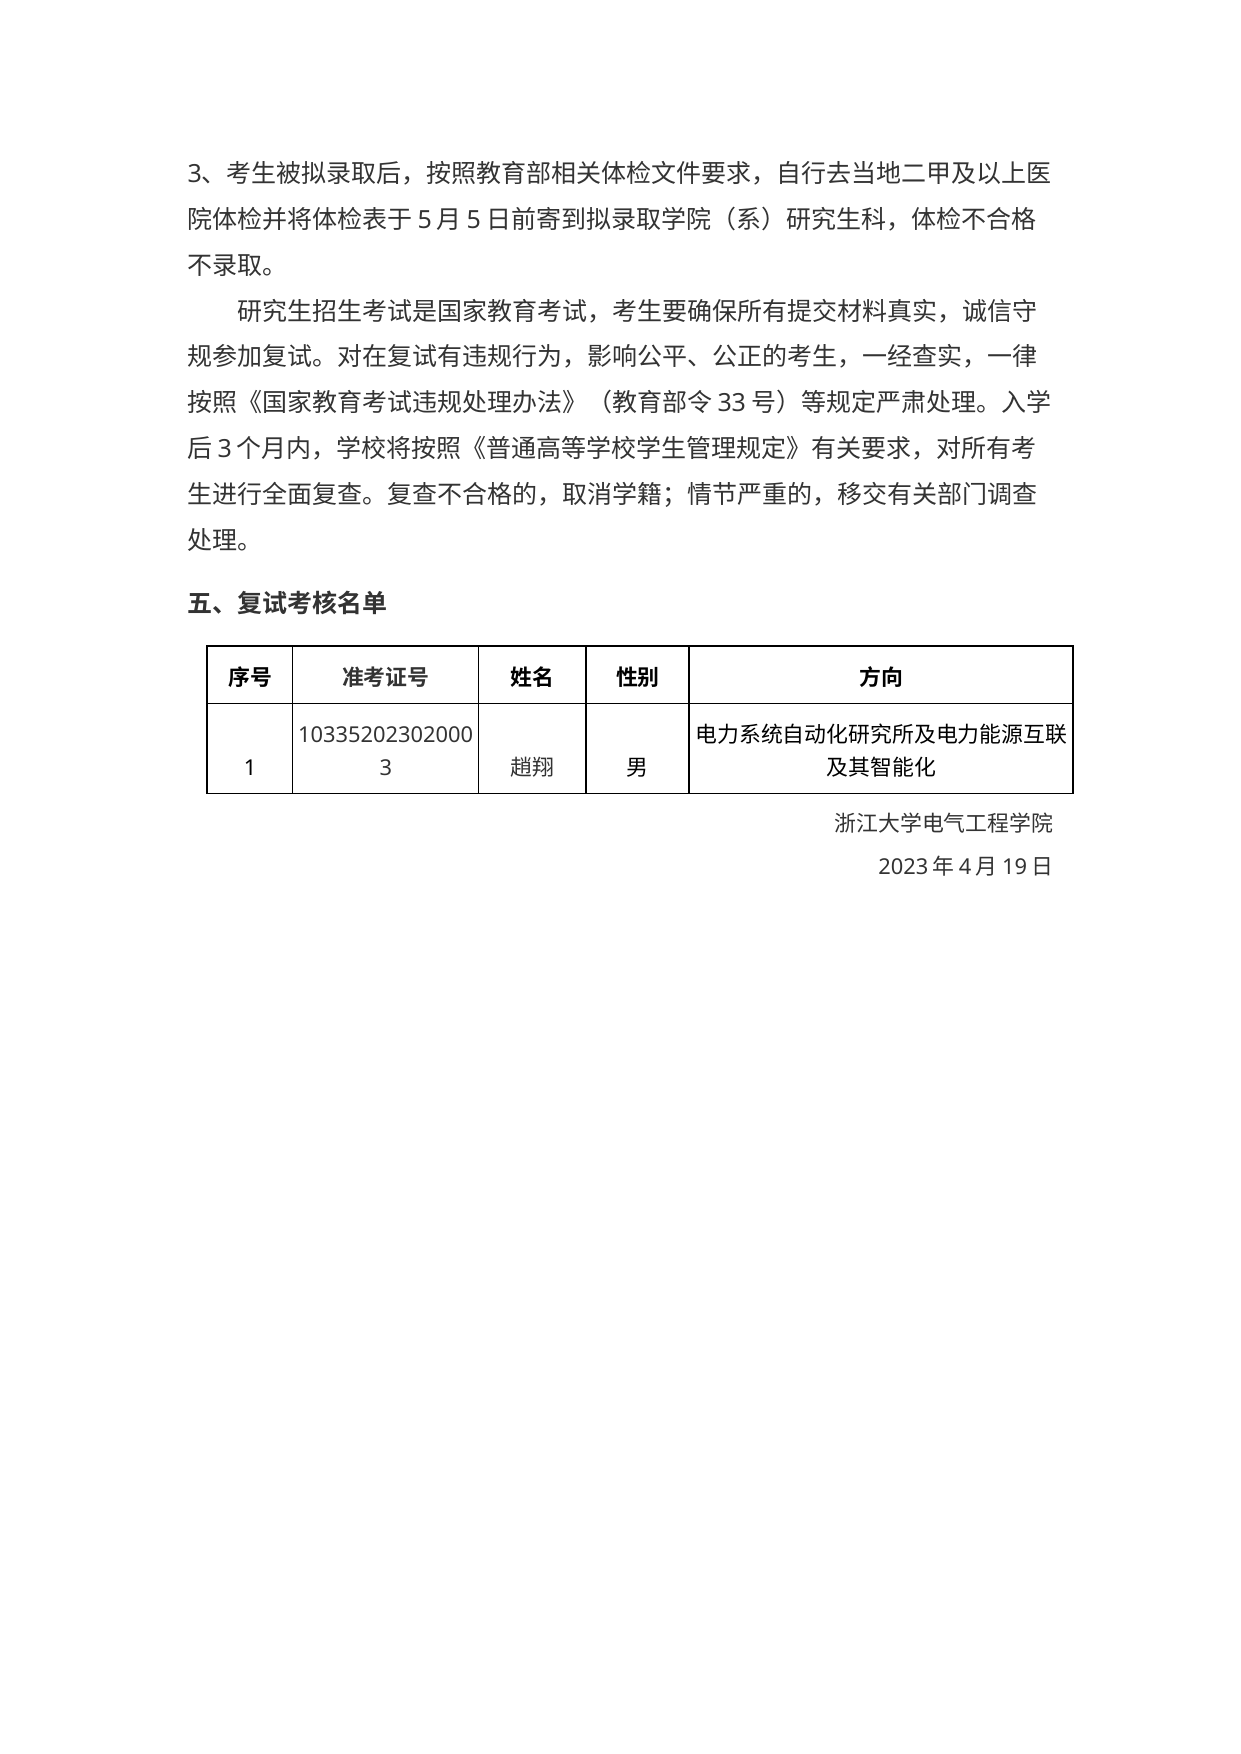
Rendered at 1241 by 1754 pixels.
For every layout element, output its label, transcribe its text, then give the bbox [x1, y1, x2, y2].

table_cell 电力系统自动化研究所及电力能源互联及其智能化 [690, 704, 1072, 793]
table_header 性别 [587, 647, 688, 703]
text 3、考生被拟录取后，按照教育部相关体检文件要求，自行去当地二甲及以上医院体检并将体检表于5月5日前寄到拟录取学院（系）研究生科，体检不合格不录取。 [187, 146, 1053, 283]
table_cell 趙翔 [479, 704, 585, 793]
table_cell 103352023020003 [293, 704, 478, 793]
table_header 序号 [208, 647, 292, 703]
text 2023年4月19日 [187, 848, 1053, 881]
table_header 方向 [690, 647, 1072, 703]
text 研究生招生考试是国家教育考试，考生要确保所有提交材料真实，诚信守规参加复试。对在复试有违规行为，影响公平、公正的考生，一经查实，一律按照《国家教育考试违规处理办法》（教育部令33号）等规定严肃处理。入学后3个月内，学校将按照《普通高等学校学生管理规定》有关要求，对所有考生进行全面复查。复查不合格的，取消学籍；情节严重的，移交有关部门调查处理。 [187, 283, 1053, 558]
table_cell 1 [208, 704, 292, 793]
table_header 准考证号 [293, 647, 478, 703]
text 五、复试考核名单 [187, 569, 1053, 634]
table_cell 男 [587, 704, 688, 793]
text 浙江大学电气工程学院 [187, 805, 1053, 838]
table_header 姓名 [479, 647, 585, 703]
